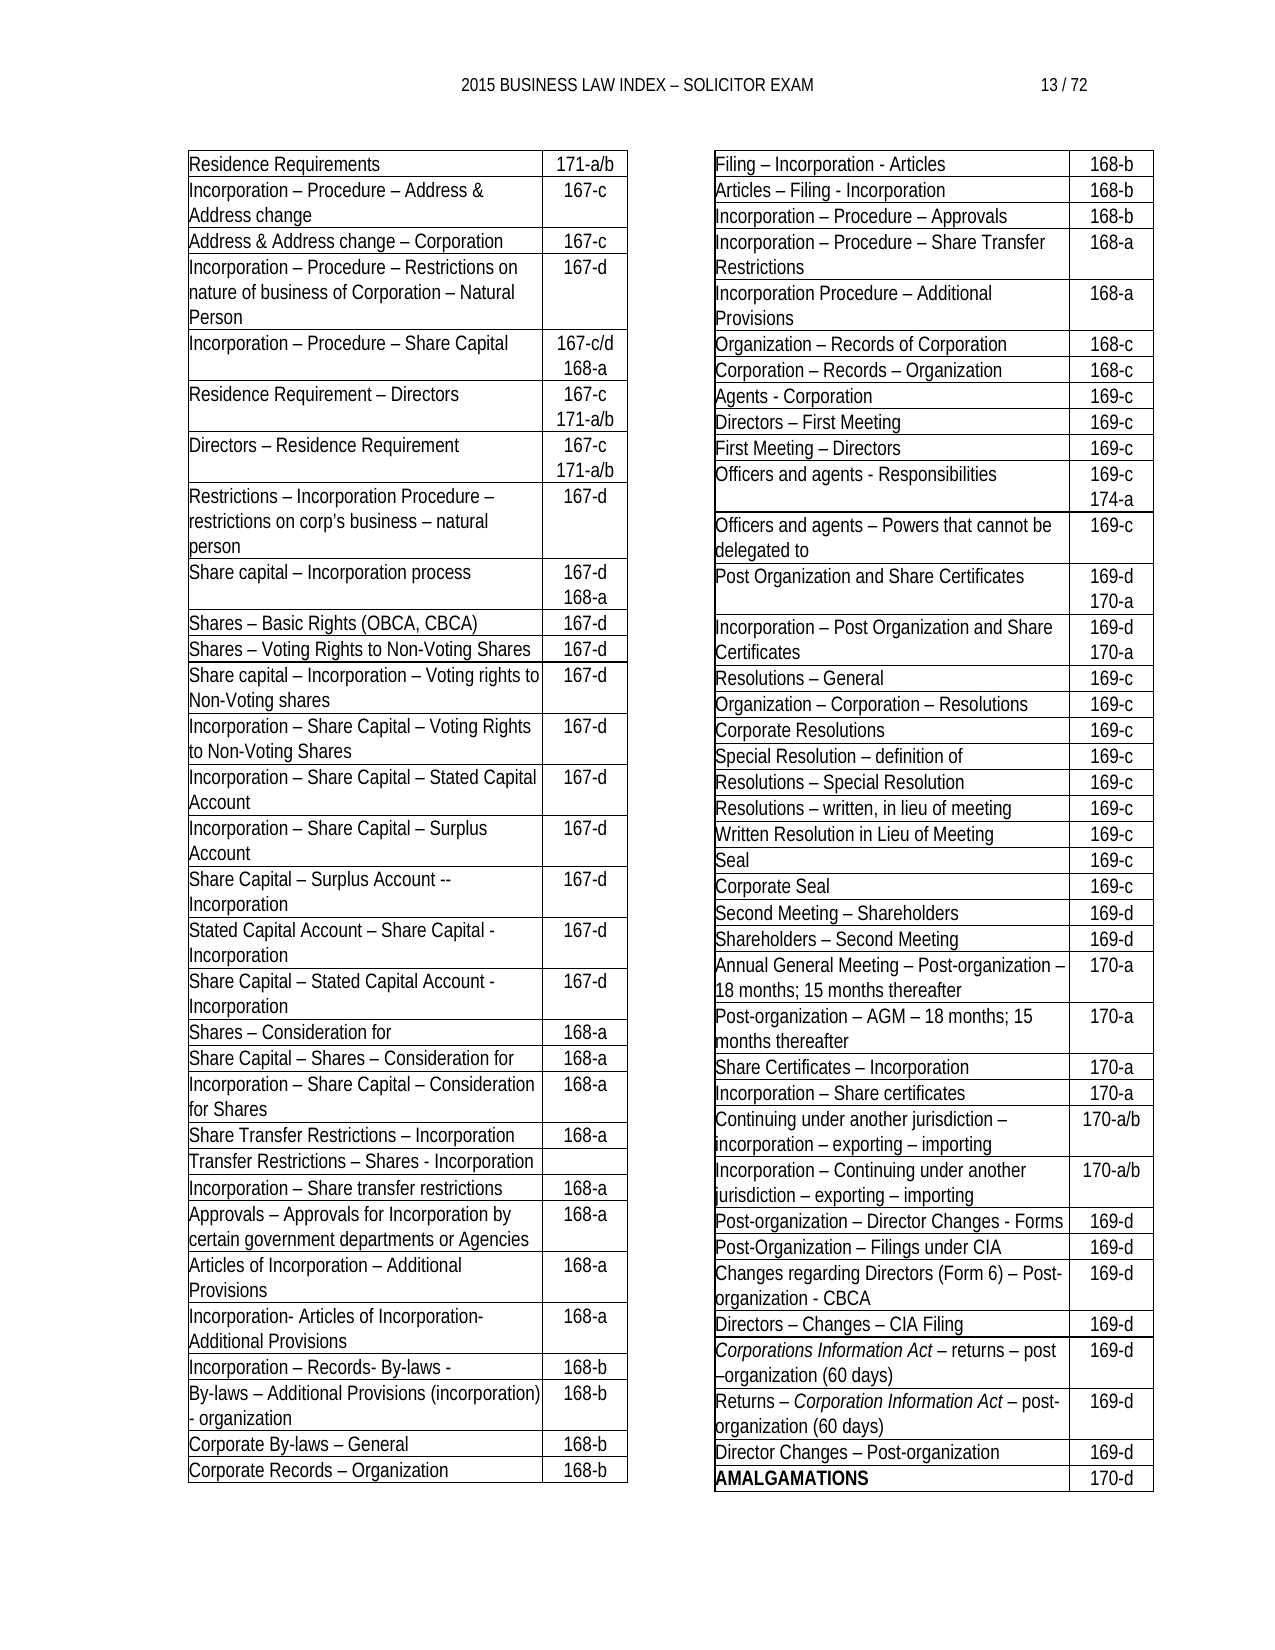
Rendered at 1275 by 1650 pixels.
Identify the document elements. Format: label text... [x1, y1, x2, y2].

table_cell 167-d [543, 483, 627, 558]
table_cell 167-d [543, 663, 627, 712]
table_cell Address & Address change – Corporation [189, 228, 542, 253]
table_cell 168-b [543, 1354, 627, 1379]
table_cell Resolutions – written, in lieu of meeting [716, 796, 1069, 821]
table_cell Approvals – Approvals for Incorporation by certain government departments or Agencies [189, 1201, 542, 1251]
table_cell Incorporation – Share certificates [716, 1080, 1069, 1105]
table_cell 169-d [1070, 1338, 1153, 1387]
table_cell 169-d [1070, 1440, 1153, 1464]
table_cell Corporations Information Act – returns – post –organization (60 days) [716, 1338, 1069, 1387]
table_cell 169-d [1070, 1234, 1153, 1259]
table_cell Incorporation – Procedure – Restrictions on nature of business of Corporation – Natural Person [189, 254, 542, 329]
table_cell Directors – Residence Requirement [189, 432, 542, 482]
table_cell Share Transfer Restrictions – Incorporation [189, 1123, 542, 1148]
table_cell Continuing under another jurisdiction – incorporation – exporting – importing [716, 1106, 1069, 1156]
table_cell 167-c [543, 177, 627, 227]
table_cell Post-Organization – Filings under CIA [716, 1234, 1069, 1259]
table_cell 169-d [1070, 1260, 1153, 1310]
table_cell 168-a [543, 1020, 627, 1045]
table_cell Filing – Incorporation - Articles [716, 151, 1069, 176]
table_cell 168-a [543, 1072, 627, 1122]
table_cell Corporation – Records – Organization [716, 357, 1069, 382]
table_cell Annual General Meeting – Post-organization – 18 months; 15 months thereafter [716, 952, 1069, 1002]
table_cell 170-d 207-c to 208-b [1070, 1466, 1153, 1491]
table_cell 167-d [543, 254, 627, 329]
table_cell 169-c [1070, 874, 1153, 899]
table_cell 168-c [1070, 357, 1153, 382]
table_cell 167-c 171-a/b [543, 381, 627, 431]
table_cell Incorporation – Post Organization and Share Certificates [716, 615, 1069, 664]
table_cell 169-c [1070, 383, 1153, 408]
table_cell 169-d [1070, 926, 1153, 951]
table_cell 170-a/b [1070, 1106, 1153, 1156]
table_cell 168-b [543, 1431, 627, 1456]
table_cell Incorporation – Share Capital – Surplus Account [189, 816, 542, 866]
table_cell 167-c [543, 228, 627, 253]
table_cell Returns – Corporation Information Act – post-organization (60 days) [716, 1389, 1069, 1438]
table_cell 169-c [1070, 822, 1153, 847]
table_cell Corporate By-laws – General [189, 1431, 542, 1456]
table_cell 168-a [543, 1201, 627, 1251]
table_cell Amalgamations [716, 1466, 1069, 1491]
table_cell 168-a [1070, 229, 1153, 279]
table_cell Resolutions – General [716, 666, 1069, 691]
table_cell 168-a [1070, 280, 1153, 330]
table_cell 169-d 170-a [1070, 564, 1153, 613]
table_cell Officers and agents – Powers that cannot be delegated to [716, 513, 1069, 562]
table_cell Post-organization – Director Changes - Forms [716, 1208, 1069, 1233]
table_cell Incorporation – Share transfer restrictions [189, 1175, 542, 1200]
table_cell 170-a/b [1070, 1157, 1153, 1207]
table_cell Incorporation – Procedure – Share Transfer Restrictions [716, 229, 1069, 279]
table_cell 167-c 171-a/b [543, 151, 627, 176]
table_cell 169-d [1070, 900, 1153, 925]
table_cell Corporate Resolutions [716, 718, 1069, 743]
table_cell Share Capital – Stated Capital Account - Incorporation [189, 969, 542, 1019]
table_cell 167-c/d 168-a [543, 330, 627, 380]
table_cell 170-a [1070, 1003, 1153, 1053]
table_cell Directors – Changes – CIA Filing [716, 1311, 1069, 1336]
table_cell Shares – Consideration for [189, 1020, 542, 1045]
table_cell Stated Capital Account – Share Capital -Incorporation [189, 918, 542, 968]
table_cell 168-a [543, 1303, 627, 1353]
table_cell Second Meeting – Shareholders [716, 900, 1069, 925]
table_cell Officers and agents - Responsibilities [716, 461, 1069, 511]
table_cell 168-a [543, 1252, 627, 1302]
table_cell Seal [716, 848, 1069, 873]
table_cell 167-c 171-a/b [543, 432, 627, 482]
table_cell Shares – Voting Rights to Non-Voting Shares [189, 636, 542, 661]
table_cell 169-d [1070, 1389, 1153, 1438]
table_cell 169-c [1070, 718, 1153, 743]
table_cell Share Capital – Shares – Consideration for [189, 1046, 542, 1071]
table_cell Share Certificates – Incorporation [716, 1054, 1069, 1079]
table_cell 168-c [1070, 331, 1153, 356]
table_cell Written Resolution in Lieu of Meeting [716, 822, 1069, 847]
table_cell Changes regarding Directors (Form 6) – Post-organization - CBCA [716, 1260, 1069, 1310]
table_cell Directors – Number/Percentage and Residence Requirements [189, 151, 542, 176]
table_cell Residence Requirement – Directors [189, 381, 542, 431]
table_cell Agents - Corporation [716, 383, 1069, 408]
table_cell Special Resolution – definition of [716, 744, 1069, 769]
table_cell First Meeting – Directors [716, 435, 1069, 460]
table_cell [543, 1149, 627, 1174]
table_cell 168-b [1070, 151, 1153, 176]
table_cell 168-a [543, 1046, 627, 1071]
table_cell 169-c [1070, 848, 1153, 873]
table_cell 167-d [543, 610, 627, 635]
table_cell 169-c [1070, 666, 1153, 691]
table_cell Incorporation – Share Capital – Consideration for Shares [189, 1072, 542, 1122]
table_cell Incorporation – Records- By-laws - [189, 1354, 542, 1379]
table_cell Incorporation – Share Capital – Voting Rights to Non-Voting Shares [189, 714, 542, 763]
table_cell Incorporation – Procedure – Address & Address change [189, 177, 542, 227]
table_cell 167-d [543, 816, 627, 866]
table_cell Incorporation Procedure – Additional Provisions [716, 280, 1069, 330]
table_cell Organization – Records of Corporation [716, 331, 1069, 356]
table_cell 170-a [1070, 1080, 1153, 1105]
table_cell 167-d 168-a [543, 559, 627, 609]
table_cell Organization – Corporation – Resolutions [716, 692, 1069, 717]
table_cell Shareholders – Second Meeting [716, 926, 1069, 951]
table_cell Articles – Filing - Incorporation [716, 177, 1069, 202]
table_cell 167-d [543, 867, 627, 917]
table_cell Incorporation – Procedure – Share Capital [189, 330, 542, 380]
table_cell 169-c 174-a [1070, 461, 1153, 511]
table_cell 168-b [1070, 203, 1153, 228]
table_cell 170-a [1070, 952, 1153, 1002]
table_cell 169-c [1070, 796, 1153, 821]
table_cell 168-b [543, 1457, 627, 1482]
table_cell Incorporation – Continuing under another jurisdiction – exporting – importing [716, 1157, 1069, 1207]
table_cell 169-d 170-a [1070, 615, 1153, 664]
table_cell Incorporation – Share Capital – Stated Capital Account [189, 765, 542, 814]
table_cell 169-c [1070, 513, 1153, 562]
table_cell 168-a [543, 1175, 627, 1200]
table_cell Directors – First Meeting [716, 409, 1069, 434]
table_cell Shares – Basic Rights (OBCA, CBCA) [189, 610, 542, 635]
table_cell Corporate Seal [716, 874, 1069, 899]
table_cell 169-c [1070, 409, 1153, 434]
table_cell 169-d [1070, 1311, 1153, 1336]
table_cell Corporate Records – Organization [189, 1457, 542, 1482]
table_cell 167-d [543, 765, 627, 814]
table_cell Post Organization and Share Certificates [716, 564, 1069, 613]
table_cell 167-d [543, 918, 627, 968]
table_cell 169-d [1070, 1208, 1153, 1233]
table_cell By-laws – Additional Provisions (incorporation) - organization [189, 1380, 542, 1430]
table_cell Transfer Restrictions – Shares - Incorporation [189, 1149, 542, 1174]
table_cell Restrictions – Incorporation Procedure – restrictions on corp’s business – natural person [189, 483, 542, 558]
table_cell 168-a [543, 1123, 627, 1148]
table_cell Articles of Incorporation – Additional Provisions [189, 1252, 542, 1302]
table_cell 167-d [543, 969, 627, 1019]
table_cell Director Changes – Post-organization [716, 1440, 1069, 1464]
table_cell Share capital – Incorporation – Voting rights to Non-Voting shares [189, 663, 542, 712]
table_cell 169-c [1070, 435, 1153, 460]
table_cell 170-a [1070, 1054, 1153, 1079]
table_cell 168-b [543, 1380, 627, 1430]
table_cell 169-c [1070, 692, 1153, 717]
table_cell 169-c [1070, 770, 1153, 795]
table_cell Incorporation – Procedure – Approvals [716, 203, 1069, 228]
table_cell Post-organization – AGM – 18 months; 15 months thereafter [716, 1003, 1069, 1053]
table_cell Share capital – Incorporation process [189, 559, 542, 609]
table_cell Incorporation- Articles of Incorporation- Additional Provisions [189, 1303, 542, 1353]
table_cell 168-b [1070, 177, 1153, 202]
table_cell 169-c [1070, 744, 1153, 769]
table_cell 167-d [543, 714, 627, 763]
table_cell 167-d [543, 636, 627, 661]
table_cell Share Capital – Surplus Account --Incorporation [189, 867, 542, 917]
table_cell Resolutions – Special Resolution [716, 770, 1069, 795]
